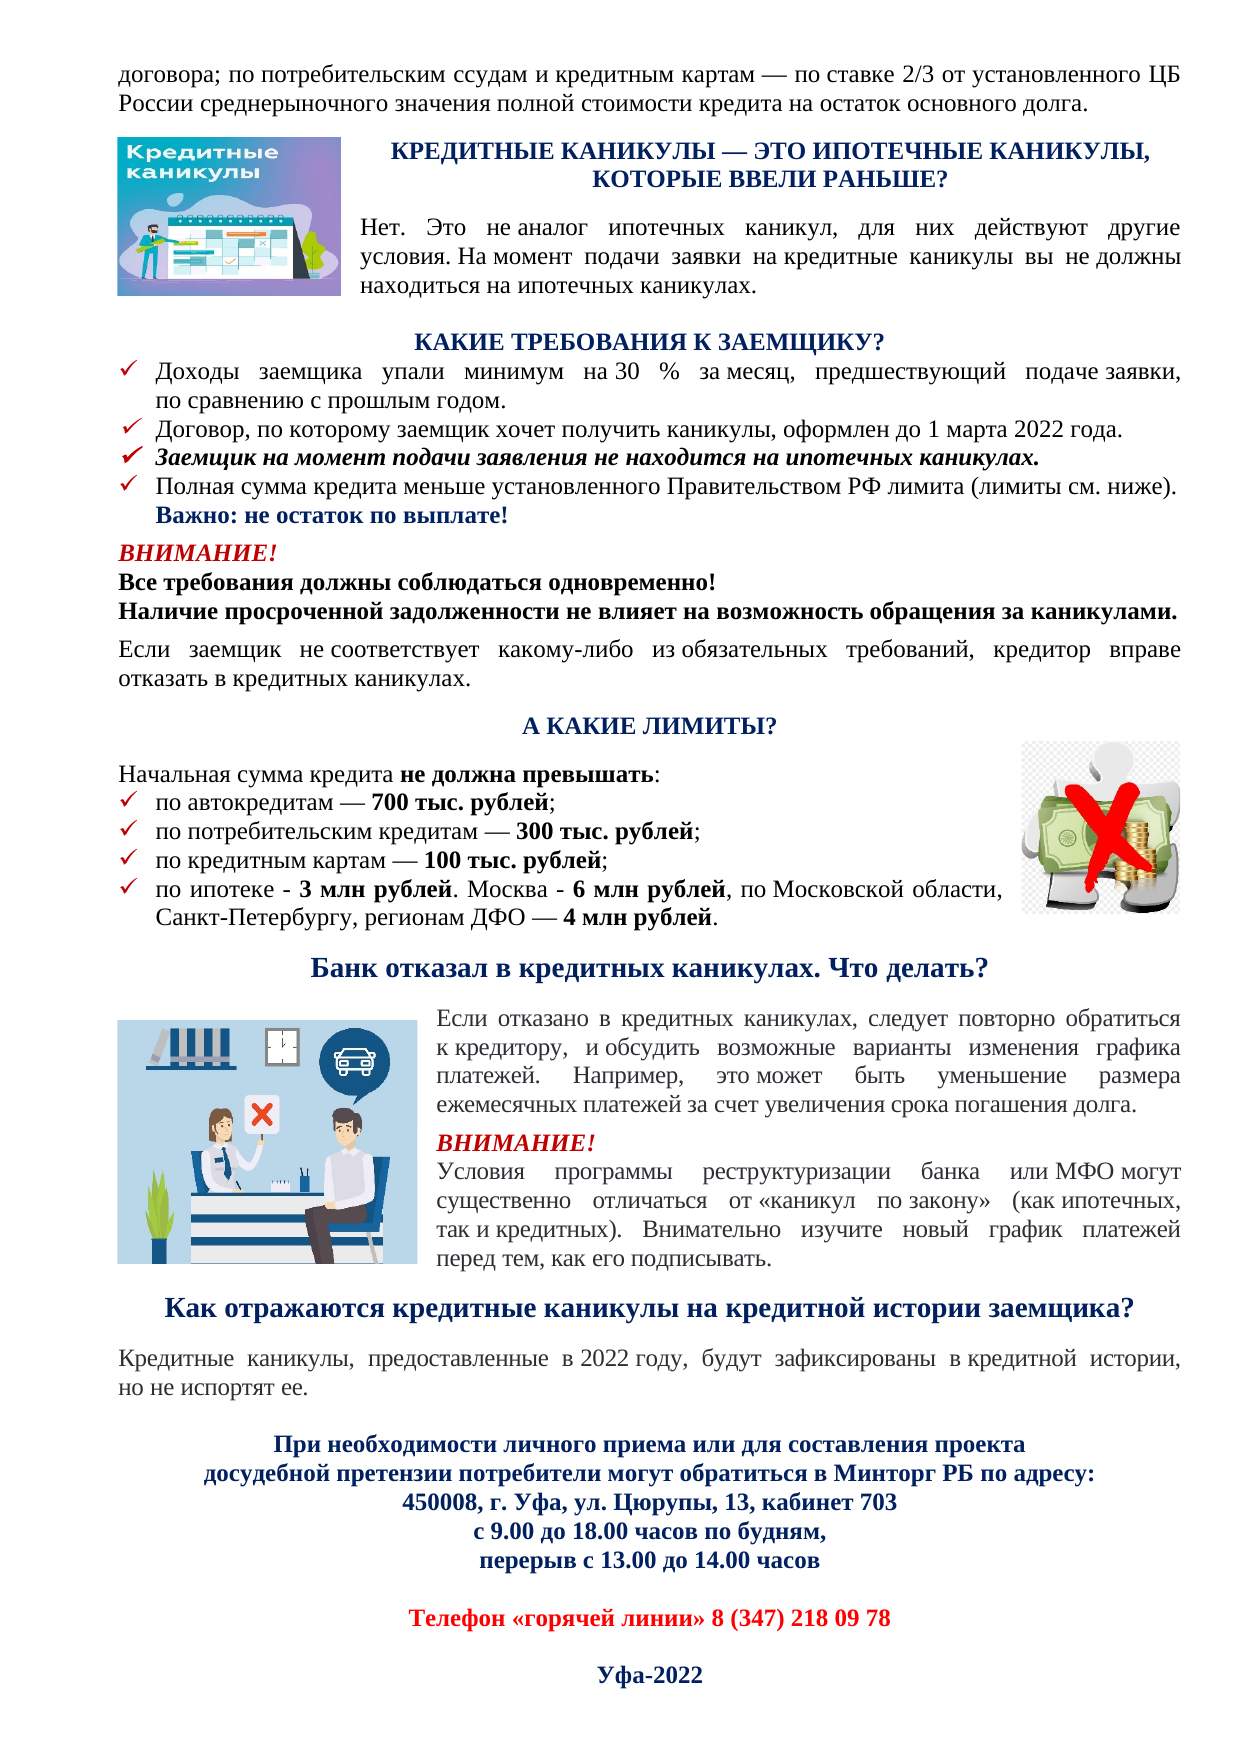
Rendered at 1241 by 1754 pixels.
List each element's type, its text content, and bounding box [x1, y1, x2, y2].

list по кредитным картам — 100 тыс. рублей; [118, 845, 1021, 874]
list Заемщик на момент подачи заявления не находится на ипотечных каникулах. [118, 442, 1181, 471]
text КАКИЕ ТРЕБОВАНИЯ К ЗАЕМЩИКУ? [118, 327, 1181, 356]
text Как отражаются кредитные каникулы на кредитной истории заемщика? [118, 1291, 1181, 1324]
text Банк отказал в кредитных каникулах. Что делать? [118, 950, 1181, 984]
text А КАКИЕ ЛИМИТЫ? [118, 711, 1181, 739]
list Важно: не остаток по выплате! [155, 500, 1181, 529]
text Кредитные каникулы, предоставленные в 2022 году, будут зафиксированы в кредитной истории, но не испортят ее. [118, 1343, 1181, 1401]
text 450008, г. Уфа, ул. Цюрупы, 13, кабинет 703 [118, 1487, 1181, 1516]
list по автокредитам — 700 тыс. рублей; [118, 787, 1021, 816]
text КРЕДИТНЫЕ КАНИКУЛЫ — ЭТО ИПОТЕЧНЫЕ КАНИКУЛЫ, [118, 136, 1181, 164]
text Начальная сумма кредита не должна превышать: [118, 759, 1021, 787]
picture [117, 137, 341, 296]
text Если заемщик не соответствует какому-либо из обязательных требований, кредитор вправе отказать в кредитных каникулах. [118, 634, 1181, 692]
picture [117, 1020, 418, 1264]
text досудебной претензии потребители могут обратиться в Минторг РБ по адресу: [118, 1458, 1181, 1487]
picture [1021, 741, 1181, 914]
text с 9.00 до 18.00 часов по будням, [118, 1516, 1181, 1545]
text КОТОРЫЕ ВВЕЛИ РАНЬШЕ? [341, 164, 1181, 193]
text Нет. Это не аналог ипотечных каникул, для них действуют другие условия. На момент подачи заявки на кредитные каникулы вы не должны находиться на ипотечных каникулах. [118, 212, 1181, 299]
text Условия программы реструктуризации банка или МФО могут существенно отличаться от «каникул по закону» (как ипотечных, так и кредитных). Внимательно изучите новый график платежей перед тем, как его подписывать. [118, 1156, 1181, 1271]
text ВНИМАНИЕ! [118, 538, 1181, 567]
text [118, 59, 1181, 117]
list Договор, по которому заемщик хочет получить каникулы, оформлен до 1 марта 2022 года. [118, 414, 1181, 442]
text Телефон «горячей линии» 8 (347) 218 09 78 [118, 1603, 1181, 1631]
text Уфа-2022 [118, 1660, 1181, 1689]
text Если отказано в кредитных каникулах, следует повторно обратиться к кредитору, и обсудить возможные варианты изменения графика платежей. Например, это может быть уменьшение размера ежемесячных платежей за счет увеличения срока погашения долга. [118, 1003, 1181, 1118]
text перерыв с 13.00 до 14.00 часов [118, 1545, 1181, 1574]
text Наличие просроченной задолженности не влияет на возможность обращения за каникулами. [118, 596, 1181, 624]
list Доходы заемщика упали минимум на 30 % за месяц, предшествующий подаче заявки, по сравнению с прошлым годом. [118, 356, 1181, 414]
list по ипотеке - 3 млн рублей. Москва - 6 млн рублей, по Московской области, Санкт-Петербургу, регионам ДФО — 4 млн рублей. [118, 874, 1181, 931]
list по потребительским кредитам — 300 тыс. рублей; [118, 816, 1021, 845]
list Полная сумма кредита меньше установленного Правительством РФ лимита (лимиты см. ниже). [118, 471, 1181, 500]
text ВНИМАНИЕ! [418, 1128, 1181, 1156]
text Все требования должны соблюдаться одновременно! [118, 567, 1181, 596]
text При необходимости личного приема или для составления проекта [118, 1429, 1181, 1458]
